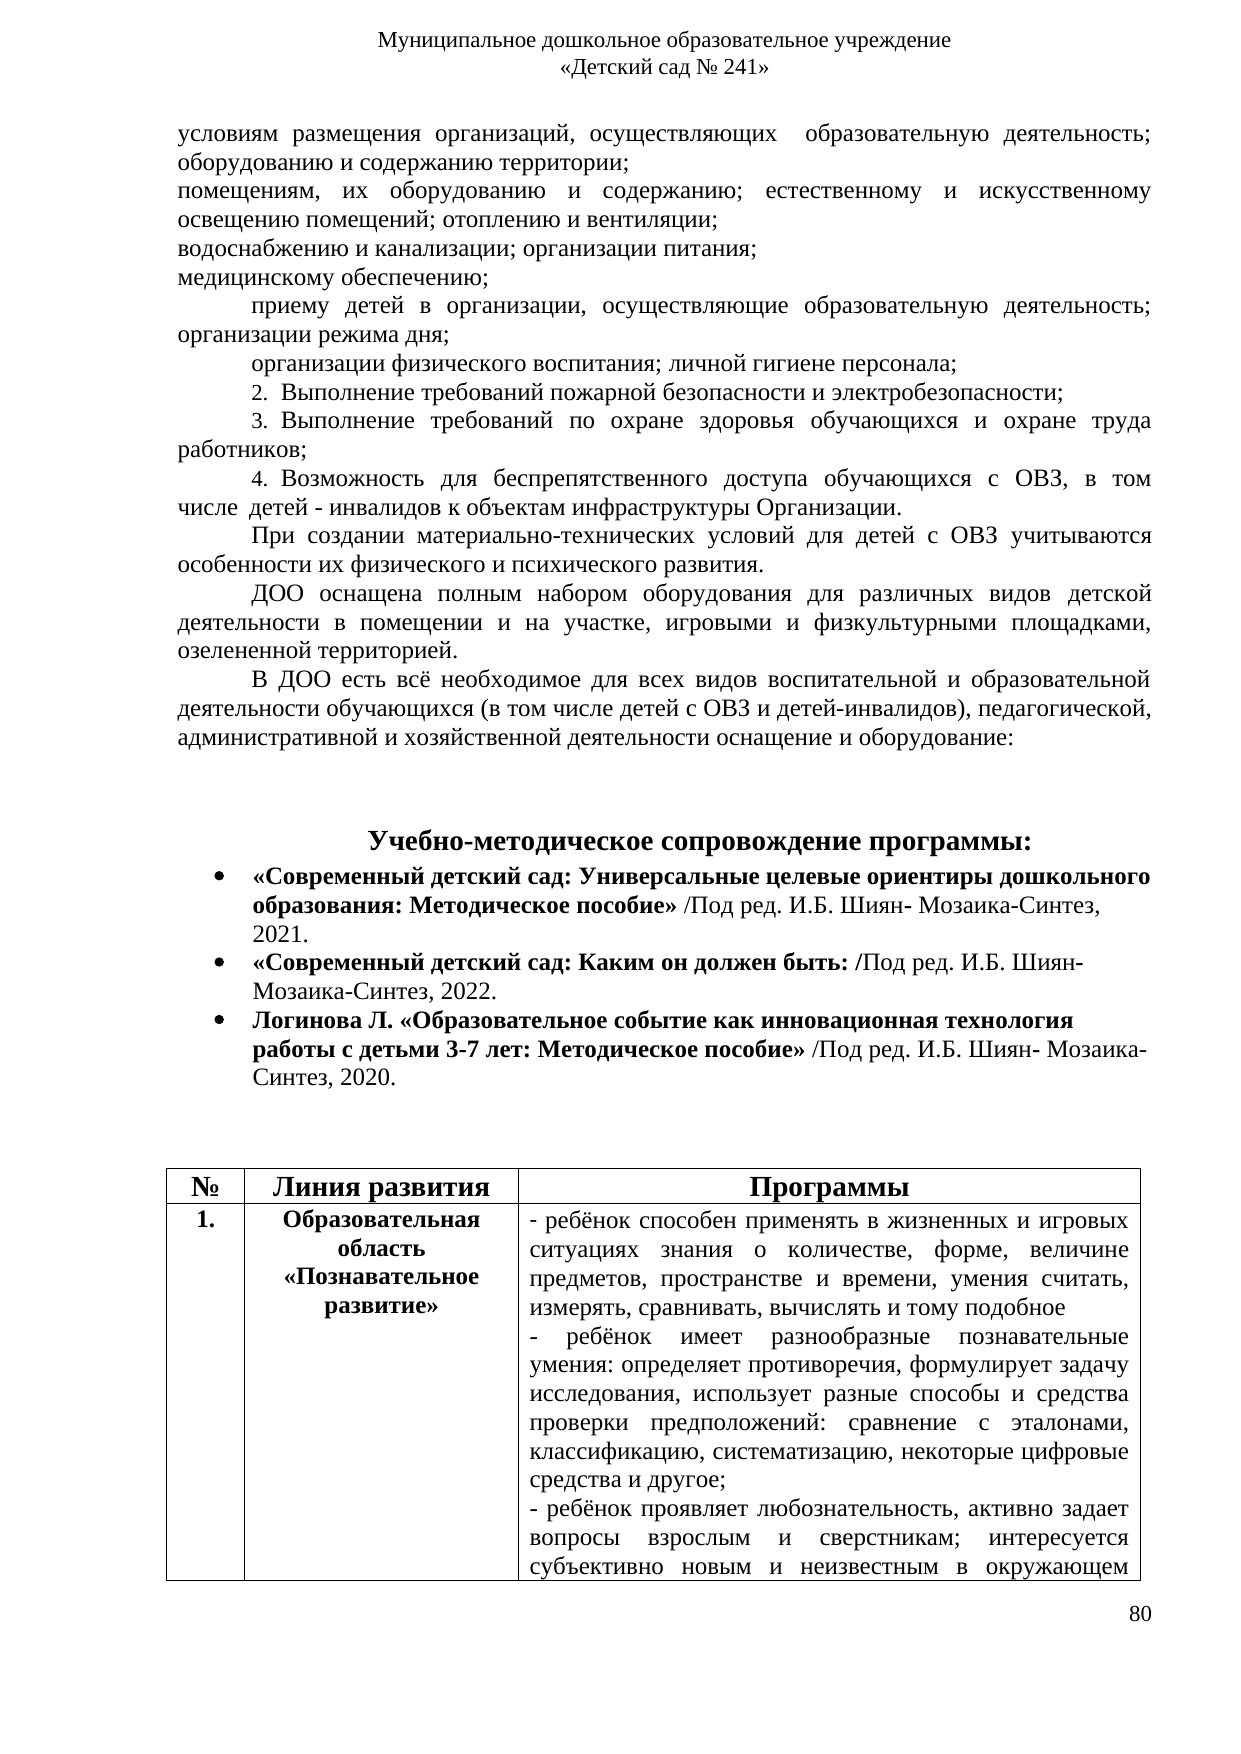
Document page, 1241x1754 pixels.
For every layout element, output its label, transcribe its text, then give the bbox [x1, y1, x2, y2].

text организации физического воспитания; личной гигиене персонала; [177, 348, 1152, 377]
text медицинскому обеспечению; [177, 262, 1152, 291]
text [177, 118, 1152, 176]
list Выполнение требований по охране здоровья обучающихся и охране труда работников; [177, 406, 1152, 463]
list «Современный детский сад: Каким он должен быть: /Под ред. И.Б. Шиян- Мозаика-Синтез, 2022. [215, 947, 1152, 1005]
text При создании материально-технических условий для детей с ОВЗ учитываются особенности их физического и психического развития. [177, 521, 1152, 578]
text Учебно-методическое сопровождение программы: [199, 823, 1127, 856]
table_cell 1. [167, 1204, 244, 1579]
text водоснабжению и канализации; организации питания; [177, 233, 1152, 262]
list «Современный детский сад: Универсальные целевые ориентиры дошкольного образования: Методическое пособие» /Под ред. И.Б. Шиян- Мозаика-Синтез, 2021. [215, 861, 1152, 947]
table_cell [245, 1204, 518, 1579]
list Логинова Л. «Образовательное событие как инновационная технология работы с детьми 3-7 лет: Методическое пособие» /Под ред. И.Б. Шиян- Мозаика-Синтез, 2020. [215, 1005, 1152, 1091]
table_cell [519, 1204, 1140, 1579]
text В ДОО есть всё необходимое для всех видов воспитательной и образовательной деятельности обучающихся (в том числе детей с ОВЗ и детей-инвалидов), педагогической, административной и хозяйственной деятельности оснащение и оборудование: [177, 664, 1152, 751]
table_header № [167, 1169, 244, 1203]
text ДОО оснащена полным набором оборудования для различных видов детской деятельности в помещении и на участке, игровыми и физкультурными площадками, озелененной территорией. [177, 578, 1152, 664]
table_header Программы [519, 1169, 1140, 1203]
text помещениям, их оборудованию и содержанию; естественному и искусственному освещению помещений; отоплению и вентиляции; [177, 176, 1152, 233]
table_header Линия развития [245, 1169, 518, 1203]
list Возможность для беспрепятственного доступа обучающихся с ОВЗ, в том числе детей - инвалидов к объектам инфраструктуры Организации. [177, 463, 1152, 521]
list Выполнение требований пожарной безопасности и электробезопасности; [177, 377, 1152, 406]
text приему детей в организации, осуществляющие образовательную деятельность; организации режима дня; [177, 291, 1152, 348]
